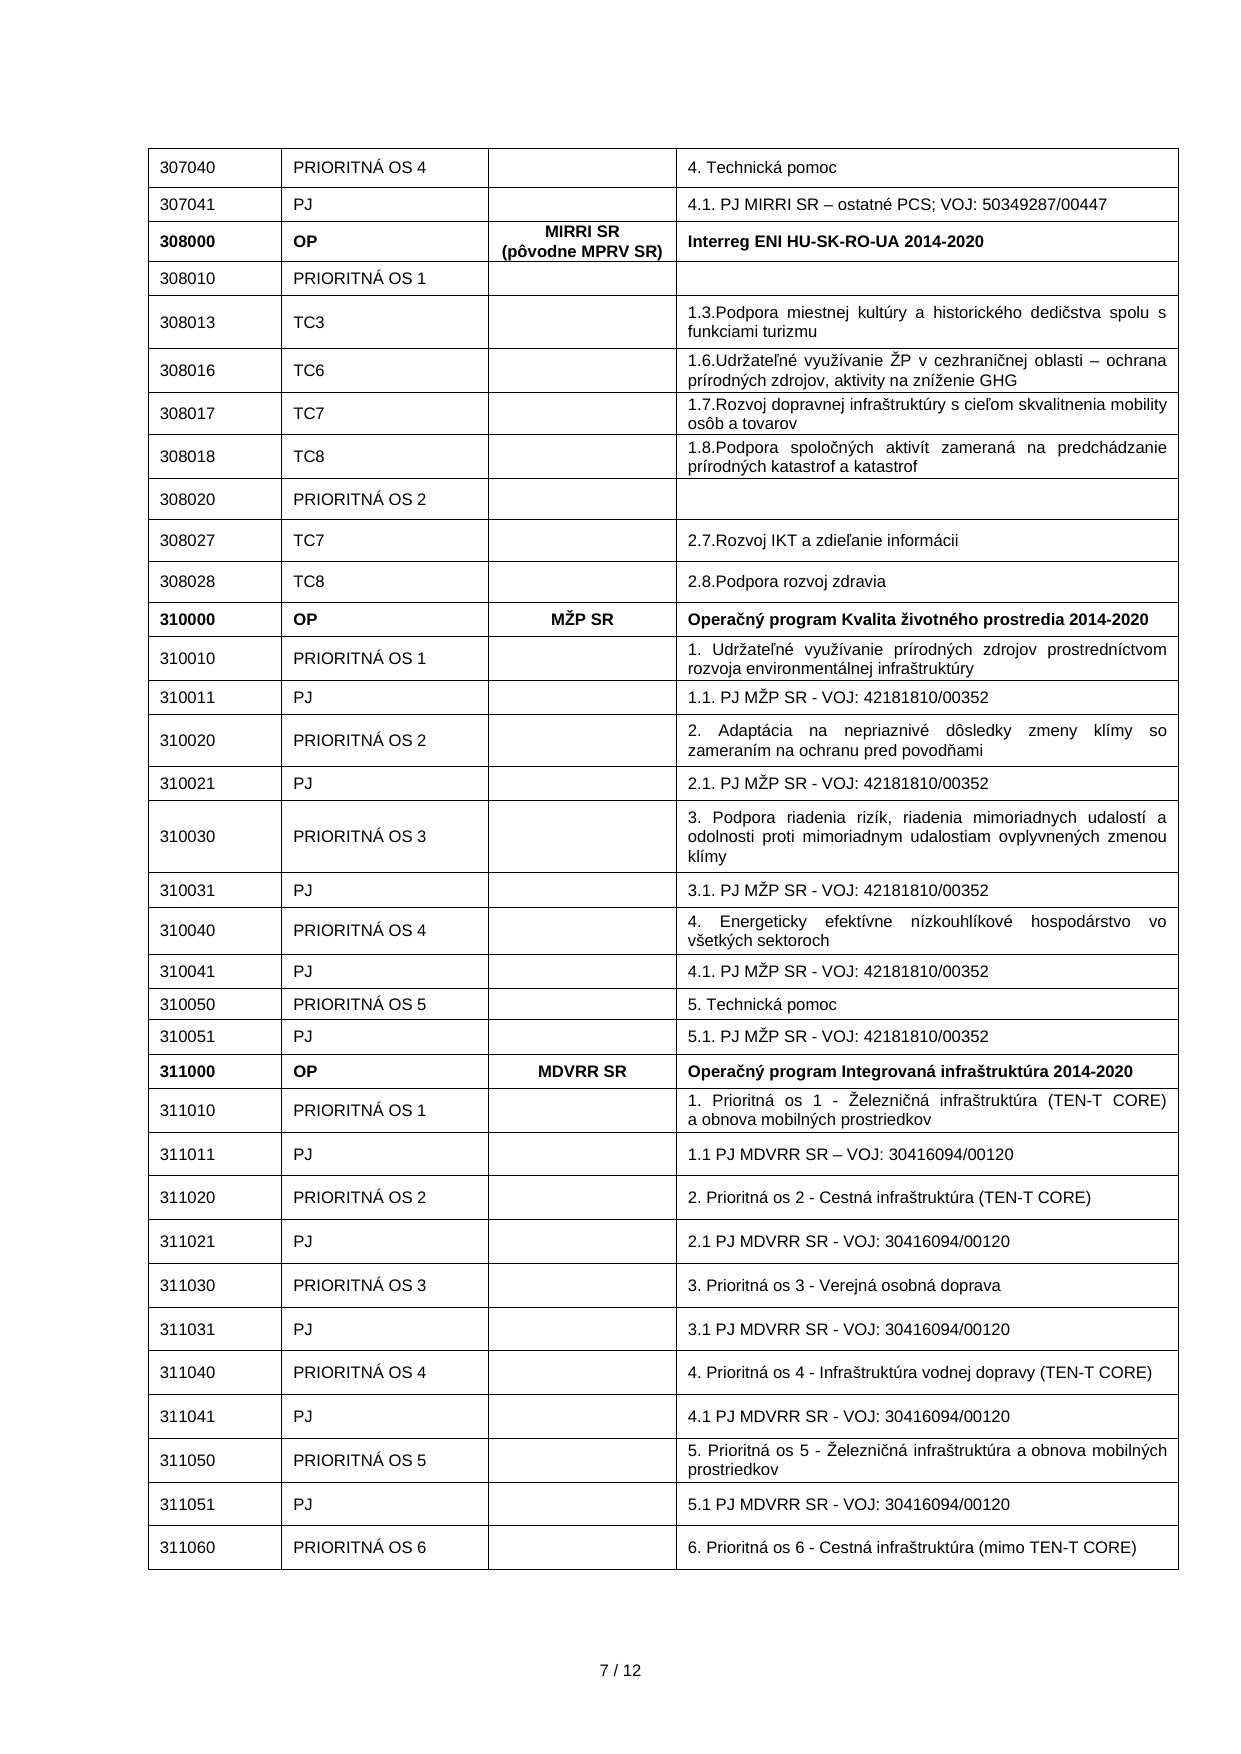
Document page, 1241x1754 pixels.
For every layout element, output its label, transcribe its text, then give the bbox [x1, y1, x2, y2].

table_cell 1.1 PJ MDVRR SR – VOJ: 30416094/00120 [677, 1133, 1178, 1175]
table_cell 311021 [149, 1220, 281, 1263]
table_cell [489, 188, 676, 221]
table_cell 311000 [149, 1055, 281, 1088]
table_cell [489, 1089, 676, 1132]
table_cell [489, 801, 676, 872]
table_cell 4.1. PJ MIRRI SR – ostatné PCS; VOJ: 50349287/00447 [677, 188, 1178, 221]
table_cell [489, 562, 676, 602]
table_cell 1.1. PJ MŽP SR - VOJ: 42181810/00352 [677, 681, 1178, 714]
table_cell 3.1 PJ MDVRR SR - VOJ: 30416094/00120 [677, 1308, 1178, 1350]
table_cell 307040 [149, 149, 281, 187]
table_cell 4. Prioritná os 4 - Infraštruktúra vodnej dopravy (TEN-T CORE) [677, 1351, 1178, 1394]
table_cell 311010 [149, 1089, 281, 1132]
table_cell [489, 520, 676, 561]
table_cell 3. Prioritná os 3 - Verejná osobná doprava [677, 1264, 1178, 1307]
table_cell [489, 908, 676, 954]
table_cell 4. Energeticky efektívne nízkouhlíkové hospodárstvo vo všetkých sektoroch [677, 908, 1178, 954]
table_cell PRIORITNÁ OS 1 [282, 1089, 488, 1132]
table_cell 311060 [149, 1526, 281, 1569]
table_cell PJ [282, 1483, 488, 1525]
table_cell [489, 955, 676, 988]
table_cell PJ [282, 188, 488, 221]
table_cell PRIORITNÁ OS 2 [282, 1176, 488, 1219]
table_cell 308017 [149, 393, 281, 434]
table_cell PRIORITNÁ OS 2 [282, 715, 488, 766]
table_cell MŽP SR [489, 603, 676, 636]
table_cell TC3 [282, 296, 488, 348]
table_cell 308018 [149, 435, 281, 478]
table_cell 4.1 PJ MDVRR SR - VOJ: 30416094/00120 [677, 1395, 1178, 1438]
table_cell [489, 715, 676, 766]
table_cell [489, 873, 676, 907]
table_cell MIRRI SR (pôvodne MPRV SR) [489, 222, 676, 261]
table_cell OP [282, 603, 488, 636]
table_cell [489, 1351, 676, 1394]
table_cell [489, 1395, 676, 1438]
table_cell 5.1. PJ MŽP SR - VOJ: 42181810/00352 [677, 1020, 1178, 1053]
table_cell 311051 [149, 1483, 281, 1525]
table_cell 310040 [149, 908, 281, 954]
table_cell 310030 [149, 801, 281, 872]
table_cell [489, 349, 676, 392]
table_cell 308020 [149, 479, 281, 519]
table_cell [489, 767, 676, 800]
table_cell PRIORITNÁ OS 4 [282, 908, 488, 954]
table_cell 311040 [149, 1351, 281, 1394]
table_cell 1. Udržateľné využívanie prírodných zdrojov prostredníctvom rozvoja environmentálnej infraštruktúry [677, 637, 1178, 679]
table_cell PRIORITNÁ OS 6 [282, 1526, 488, 1569]
table_cell TC8 [282, 562, 488, 602]
table_cell PRIORITNÁ OS 2 [282, 479, 488, 519]
table_cell 308016 [149, 349, 281, 392]
table_cell PJ [282, 1133, 488, 1175]
table_cell 310021 [149, 767, 281, 800]
table_cell PJ [282, 955, 488, 988]
table_cell 311050 [149, 1439, 281, 1482]
table_cell [489, 1308, 676, 1350]
table_cell [489, 1220, 676, 1263]
table_cell 1.6.Udržateľné využívanie ŽP v cezhraničnej oblasti – ochrana prírodných zdrojov, aktivity na zníženie GHG [677, 349, 1178, 392]
table_cell 5. Prioritná os 5 - Železničná infraštruktúra a obnova mobilných prostriedkov [677, 1439, 1178, 1482]
table_cell 310051 [149, 1020, 281, 1053]
table_cell 310000 [149, 603, 281, 636]
table_cell 308013 [149, 296, 281, 348]
table_cell PJ [282, 1020, 488, 1053]
table_cell PJ [282, 1395, 488, 1438]
table_cell [489, 393, 676, 434]
table_cell [489, 1176, 676, 1219]
table_cell TC8 [282, 435, 488, 478]
table_cell TC7 [282, 393, 488, 434]
table_cell PJ [282, 1308, 488, 1350]
table_cell Interreg ENI HU-SK-RO-UA 2014-2020 [677, 222, 1178, 261]
table_cell [489, 479, 676, 519]
table_cell [489, 1264, 676, 1307]
table_cell Operačný program Kvalita životného prostredia 2014-2020 [677, 603, 1178, 636]
table_cell PRIORITNÁ OS 1 [282, 637, 488, 679]
table_cell OP [282, 222, 488, 261]
table_cell PRIORITNÁ OS 4 [282, 1351, 488, 1394]
table_cell 1. Prioritná os 1 - Železničná infraštruktúra (TEN-T CORE) a obnova mobilných prostriedkov [677, 1089, 1178, 1132]
table_cell 311011 [149, 1133, 281, 1175]
table_cell TC7 [282, 520, 488, 561]
table_cell [489, 1133, 676, 1175]
table_cell PJ [282, 681, 488, 714]
table_cell 307041 [149, 188, 281, 221]
table_cell [489, 1483, 676, 1525]
table_cell 310050 [149, 989, 281, 1019]
table_cell PRIORITNÁ OS 5 [282, 989, 488, 1019]
table_cell 311041 [149, 1395, 281, 1438]
table_cell 2. Prioritná os 2 - Cestná infraštruktúra (TEN-T CORE) [677, 1176, 1178, 1219]
table_cell 3. Podpora riadenia rizík, riadenia mimoriadnych udalostí a odolnosti proti mimoriadnym udalostiam ovplyvnených zmenou klímy [677, 801, 1178, 872]
table_cell [489, 681, 676, 714]
table_cell Operačný program Integrovaná infraštruktúra 2014-2020 [677, 1055, 1178, 1088]
table_cell [489, 262, 676, 295]
table_cell 308010 [149, 262, 281, 295]
table_cell 3.1. PJ MŽP SR - VOJ: 42181810/00352 [677, 873, 1178, 907]
table_cell OP [282, 1055, 488, 1088]
table_cell PJ [282, 767, 488, 800]
table_cell 2. Adaptácia na nepriaznivé dôsledky zmeny klímy so zameraním na ochranu pred povodňami [677, 715, 1178, 766]
table_cell PJ [282, 873, 488, 907]
table_cell [677, 479, 1178, 519]
table_cell 4.1. PJ MŽP SR - VOJ: 42181810/00352 [677, 955, 1178, 988]
table_cell 2.1 PJ MDVRR SR - VOJ: 30416094/00120 [677, 1220, 1178, 1263]
table_cell 311030 [149, 1264, 281, 1307]
table_cell 2.1. PJ MŽP SR - VOJ: 42181810/00352 [677, 767, 1178, 800]
table_cell 1.8.Podpora spoločných aktivít zameraná na predchádzanie prírodných katastrof a katastrof [677, 435, 1178, 478]
table_cell PRIORITNÁ OS 5 [282, 1439, 488, 1482]
table_cell [489, 435, 676, 478]
table_cell [489, 637, 676, 679]
table_cell 2.8.Podpora rozvoj zdravia [677, 562, 1178, 602]
table_cell 2.7.Rozvoj IKT a zdieľanie informácii [677, 520, 1178, 561]
table_cell 310010 [149, 637, 281, 679]
table_cell [489, 296, 676, 348]
table_cell 308028 [149, 562, 281, 602]
table_cell PRIORITNÁ OS 1 [282, 262, 488, 295]
table_cell [489, 1020, 676, 1053]
table_cell 308027 [149, 520, 281, 561]
table_cell 1.7.Rozvoj dopravnej infraštruktúry s cieľom skvalitnenia mobility osôb a tovarov [677, 393, 1178, 434]
table_cell 311031 [149, 1308, 281, 1350]
table_cell 310031 [149, 873, 281, 907]
table_cell MDVRR SR [489, 1055, 676, 1088]
table_cell TC6 [282, 349, 488, 392]
table_cell [489, 149, 676, 187]
table_cell PJ [282, 1220, 488, 1263]
table_cell 308000 [149, 222, 281, 261]
table_cell PRIORITNÁ OS 4 [282, 149, 488, 187]
table_cell [677, 262, 1178, 295]
table_cell [489, 1439, 676, 1482]
table_cell [489, 989, 676, 1019]
table_cell 310020 [149, 715, 281, 766]
table_cell 310041 [149, 955, 281, 988]
table_cell 1.3.Podpora miestnej kultúry a historického dedičstva spolu s funkciami turizmu [677, 296, 1178, 348]
table_cell 311020 [149, 1176, 281, 1219]
table_cell 5.1 PJ MDVRR SR - VOJ: 30416094/00120 [677, 1483, 1178, 1525]
table_cell PRIORITNÁ OS 3 [282, 1264, 488, 1307]
table_cell 6. Prioritná os 6 - Cestná infraštruktúra (mimo TEN-T CORE) [677, 1526, 1178, 1569]
table_cell 4. Technická pomoc [677, 149, 1178, 187]
table_cell 310011 [149, 681, 281, 714]
table_cell [489, 1526, 676, 1569]
table_cell 5. Technická pomoc [677, 989, 1178, 1019]
table_cell PRIORITNÁ OS 3 [282, 801, 488, 872]
